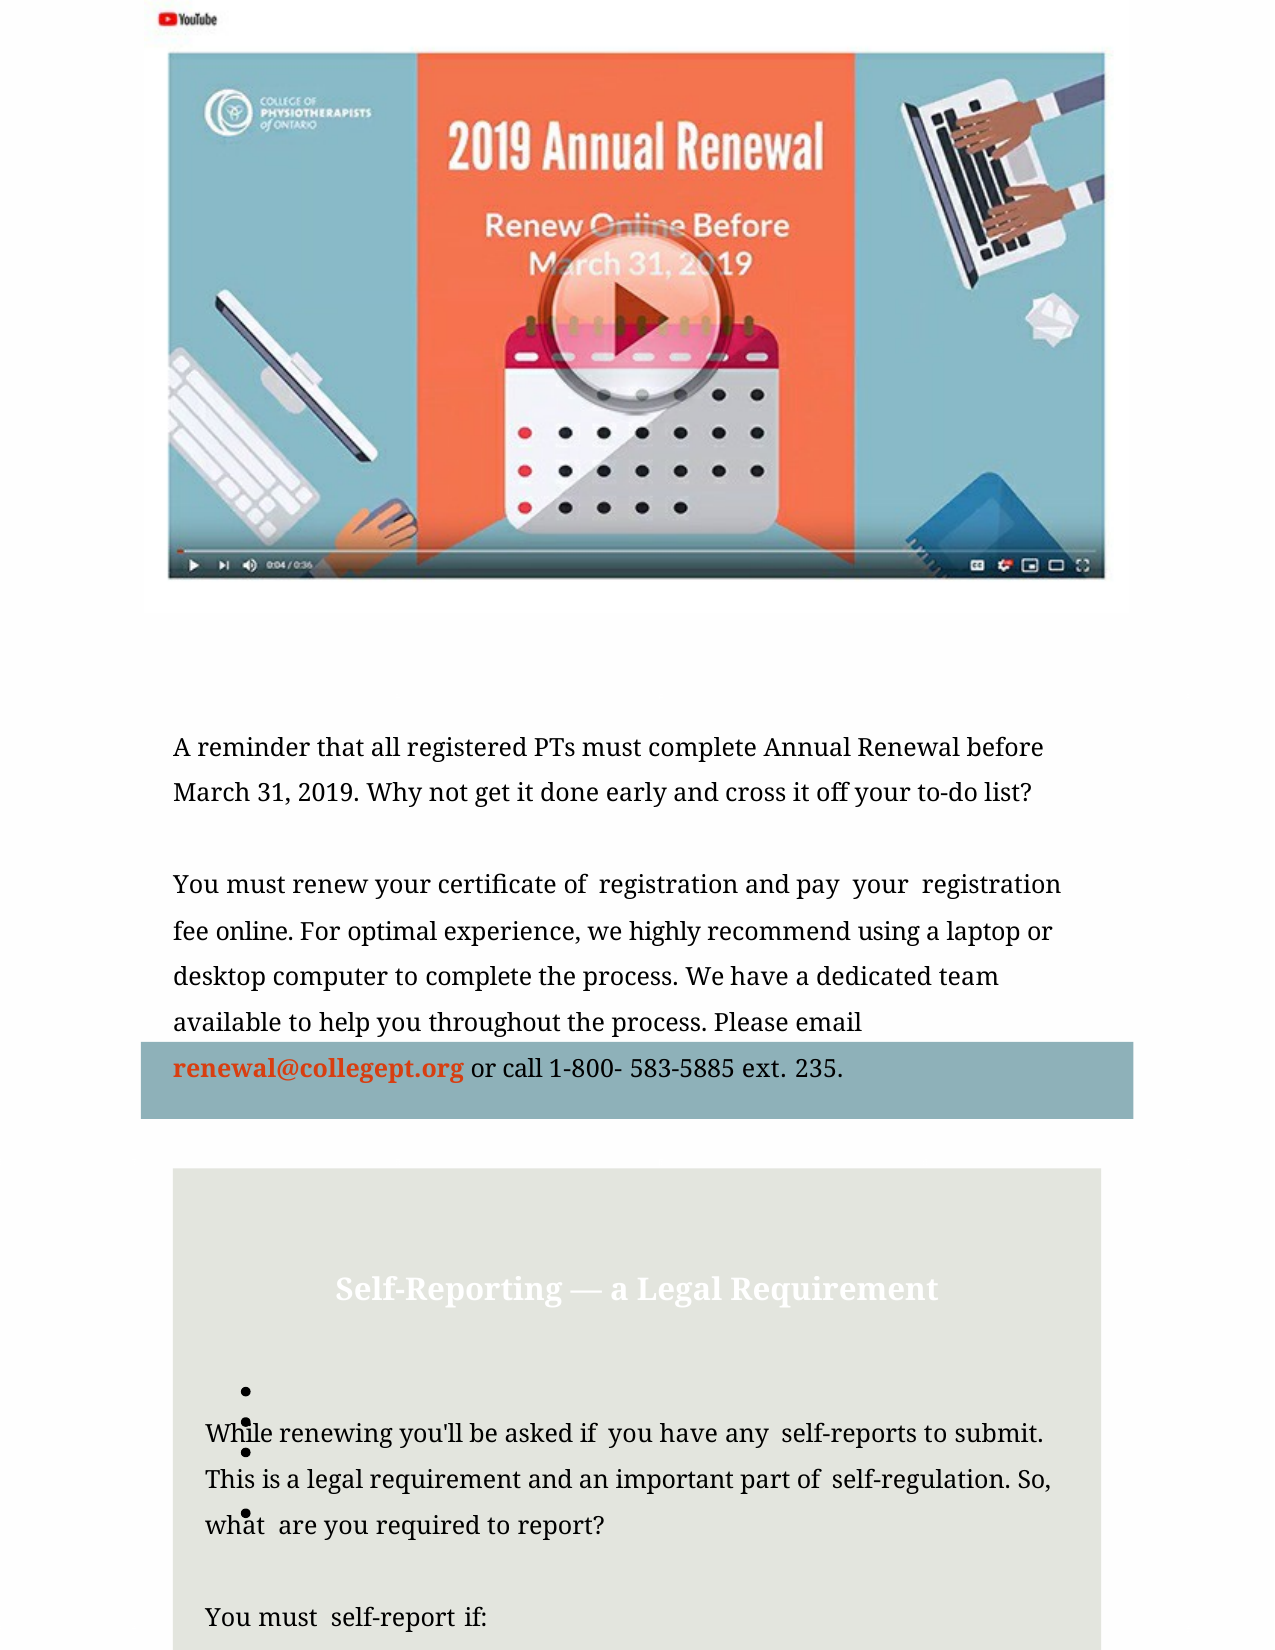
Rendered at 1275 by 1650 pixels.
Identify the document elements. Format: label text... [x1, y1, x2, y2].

text While renewing you'll be asked if you have any self-reports to submit. This is a legal requirement and an important part of self-regulation. So, what are you required to report? [205, 1416, 1062, 1541]
text You must self-report if: [205, 1599, 1114, 1633]
text A reminder that all registered PTs must complete Annual Renewal before March 31, 2019. Why not get it done early and cross it off your to-do list? [173, 729, 1077, 809]
picture [0, 0, 1275, 1650]
text You must renew your certificate of registration and pay your registration fee online. For optimal experience, we highly recommend using a laptop or desktop computer to complete the process. We have a dedicated team available to help you throughout the process. Please email renewal@collegept.org or call 1-800- 583-5885 ext. 235. [173, 867, 1100, 1085]
subtitle Self-Reporting — a Legal Requirement [288, 1267, 986, 1309]
